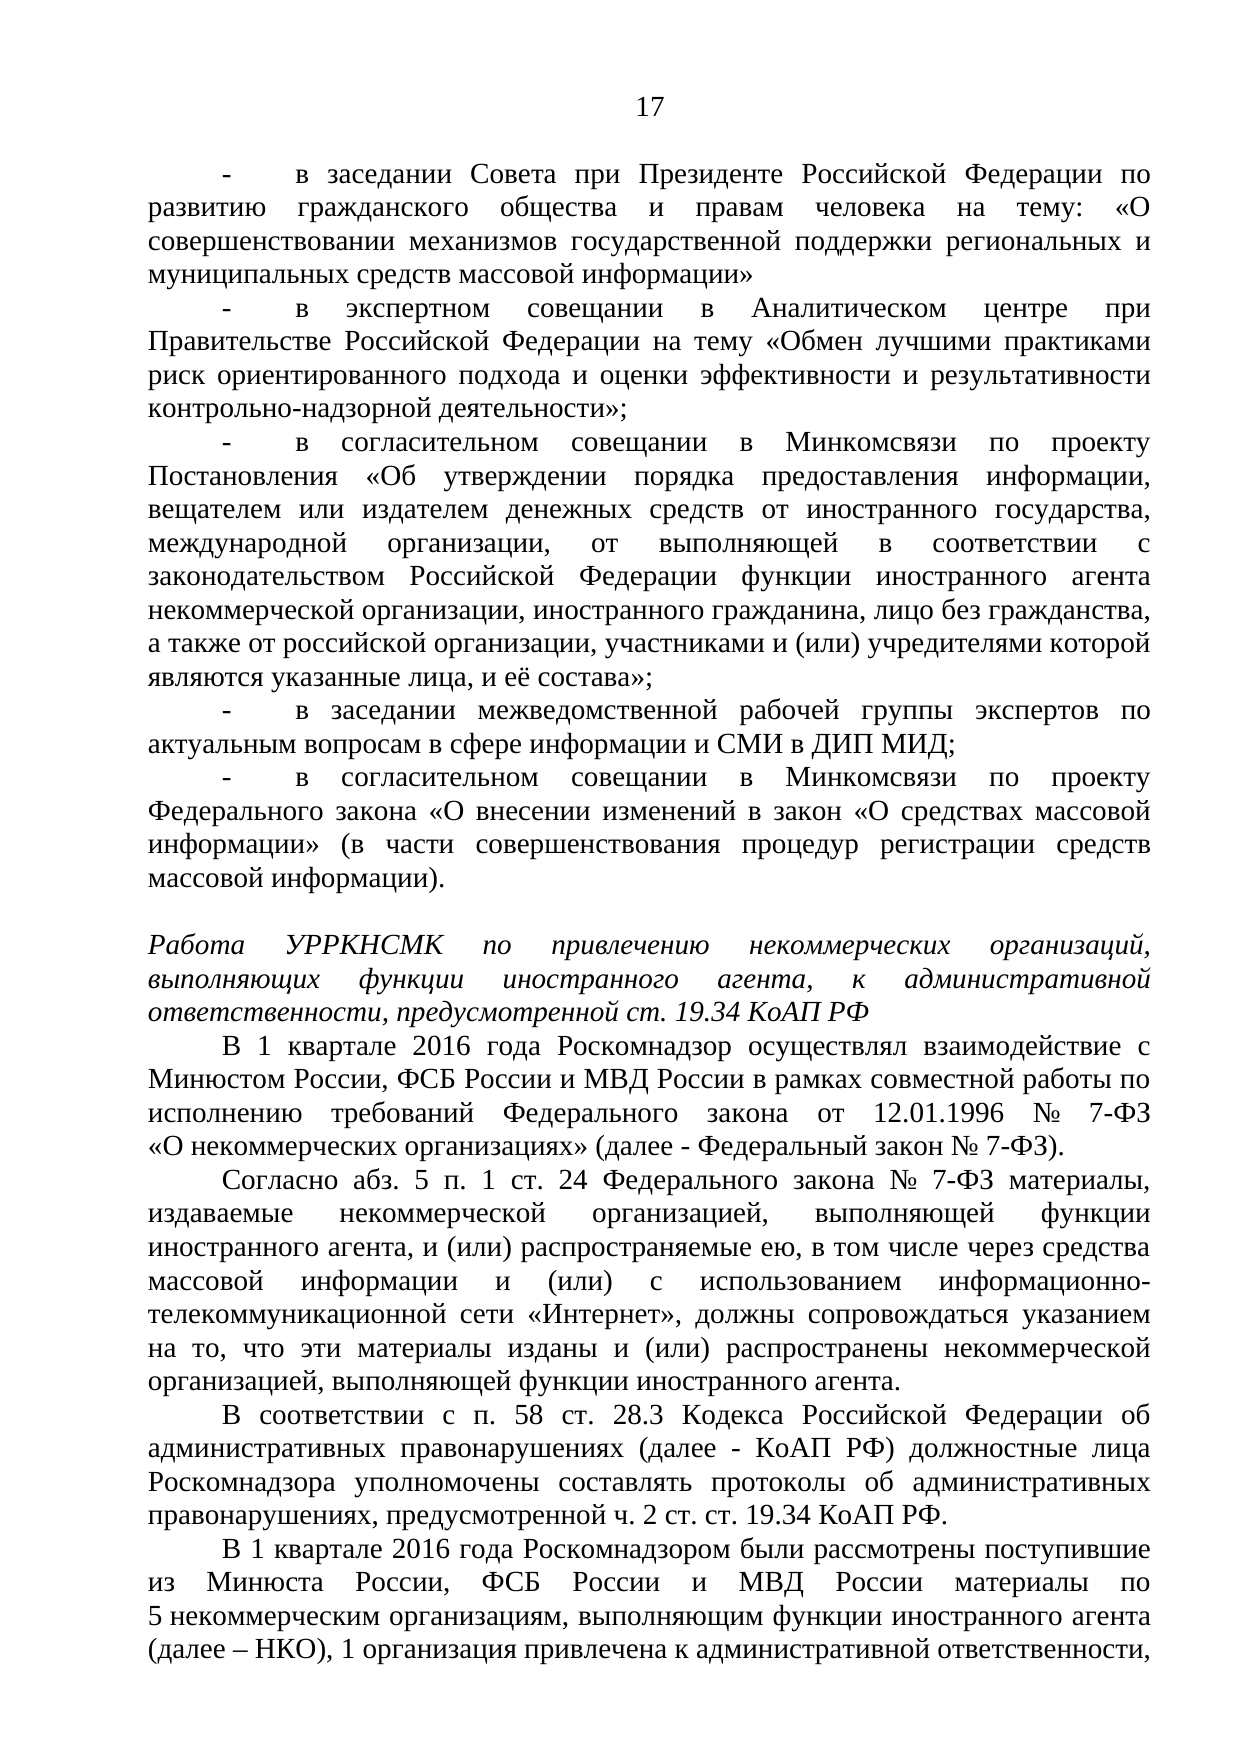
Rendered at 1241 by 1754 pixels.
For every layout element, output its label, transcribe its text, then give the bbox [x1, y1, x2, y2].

text - в заседании межведомственной рабочей группы экспертов по актуальным вопросам в сфере информации и СМИ в ДИП МИД; [148, 692, 1152, 759]
text В соответствии с п. 58 ст. 28.3 Кодекса Российской Федерации об административных правонарушениях (далее - КоАП РФ) должностные лица Роскомнадзора уполномочены составлять протоколы об административных правонарушениях, предусмотренной ч. 2 ст. ст. 19.34 КоАП РФ. [148, 1397, 1152, 1531]
text - в согласительном совещании в Минкомсвязи по проекту Постановления «Об утверждении порядка предоставления информации, вещателем или издателем денежных средств от иностранного государства, международной организации, от выполняющей в соответствии с законодательством Российской Федерации функции иностранного агента некоммерческой организации, иностранного гражданина, лицо без гражданства, а также от российской организации, участниками и (или) учредителями которой являются указанные лица, и её состава»; [148, 424, 1152, 692]
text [148, 1531, 1152, 1665]
text Согласно абз. 5 п. 1 ст. 24 Федерального закона № 7-ФЗ материалы, издаваемые некоммерческой организацией, выполняющей функции иностранного агента, и (или) распространяемые ею, в том числе через средства массовой информации и (или) с использованием информационно-телекоммуникационной сети «Интернет», должны сопровождаться указанием на то, что эти материалы изданы и (или) распространены некоммерческой организацией, выполняющей функции иностранного агента. [148, 1162, 1152, 1397]
text - в заседании Совета при Президенте Российской Федерации по развитию гражданского общества и правам человека на тему: «О совершенствовании механизмов государственной поддержки региональных и муниципальных средств массовой информации» [148, 156, 1152, 290]
subtitle Работа УРРКНСМК по привлечению некоммерческих организаций, выполняющих функции иностранного агента, к административной ответственности, предусмотренной ст. 19.34 КоАП РФ [148, 927, 1152, 1028]
text - в экспертном совещании в Аналитическом центре при Правительстве Российской Федерации на тему «Обмен лучшими практиками риск ориентированного подхода и оценки эффективности и результативности контрольно-надзорной деятельности»; [148, 290, 1152, 424]
text В 1 квартале 2016 года Роскомнадзор осуществлял взаимодействие с Минюстом России, ФСБ России и МВД России в рамках совместной работы по исполнению требований Федерального закона от 12.01.1996 № 7-ФЗ «О некоммерческих организациях» (далее - Федеральный закон № 7-ФЗ). [148, 1028, 1152, 1162]
text - в согласительном совещании в Минкомсвязи по проекту Федерального закона «О внесении изменений в закон «О средствах массовой информации» (в части совершенствования процедур регистрации средств массовой информации). [148, 759, 1152, 894]
